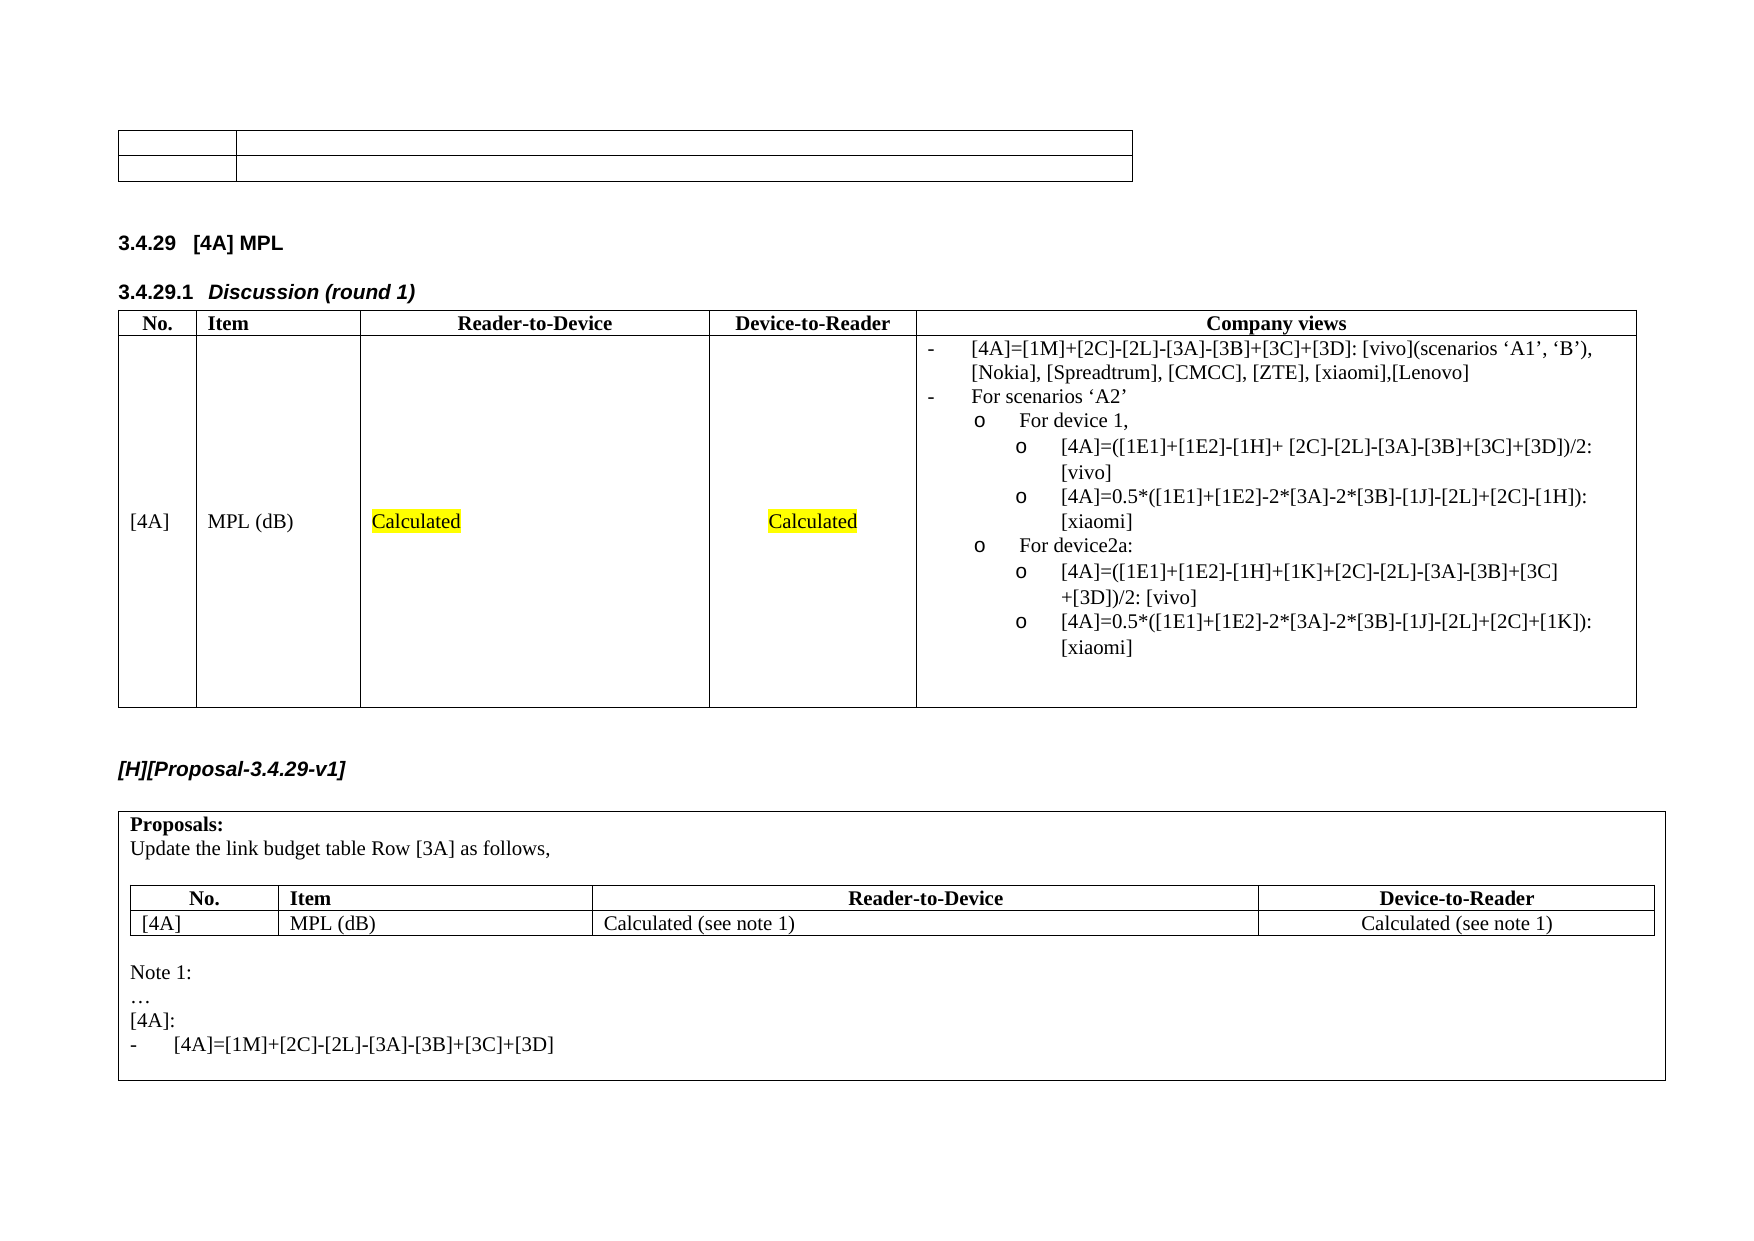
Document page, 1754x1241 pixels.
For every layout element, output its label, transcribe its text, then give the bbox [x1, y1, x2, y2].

table_cell [237, 156, 1132, 181]
table_cell [4A]=[1M]+[2C]-[2L]-[3A]-[3B]+[3C]+[3D]: [vivo](scenarios ‘A1’, ‘B’), [Nokia], [Spreadtrum], [CMCC], [ZTE], [xiaomi],[Lenovo] For scenarios ‘A2’ For device 1, [4A]=([1E1]+[1E2]-[1H]+ [2C]-[2L]-[3A]-[3B]+[3C]+[3D])/2: [vivo] [4A]=0.5*([1E1]+[1E2]-2*[3A]-2*[3B]-[1J]-[2L]+[2C]-[1H]):[xiaomi] For device2a: [4A]=([1E1]+[1E2]-[1H]+[1K]+[2C]-[2L]-[3A]-[3B]+[3C]+[3D])/2: [vivo] [4A]=0.5*([1E1]+[1E2]-2*[3A]-2*[3B]-[1J]-[2L]+[2C]+[1K]): [xiaomi] [917, 336, 1636, 707]
table_header Reader-to-Device [361, 311, 709, 335]
table_cell Calculated [710, 336, 916, 707]
table_cell Calculated [361, 336, 709, 707]
table_cell MPL (dB) [197, 336, 360, 707]
table_cell [119, 156, 236, 181]
table_header Item [197, 311, 360, 335]
table_cell [237, 131, 1132, 155]
table_cell [119, 131, 236, 155]
table_header Proposals: Update the link budget table Row [3A] as follows, Note 1: … [4A]: [4A]=[1M]+[2C]-[2L]-[3A]-[3B]+[3C]+[3D] [119, 812, 1665, 1080]
table_header No. [119, 311, 196, 335]
table_header Device-to-Reader [710, 311, 916, 335]
subtitle [4A] MPL [118, 231, 1636, 254]
subtitle [H][Proposal-3.4.29-v1] [118, 757, 1636, 781]
table_cell [4A] [119, 336, 196, 707]
table_header Company views [917, 311, 1636, 335]
subtitle Discussion (round 1) [118, 279, 1636, 303]
